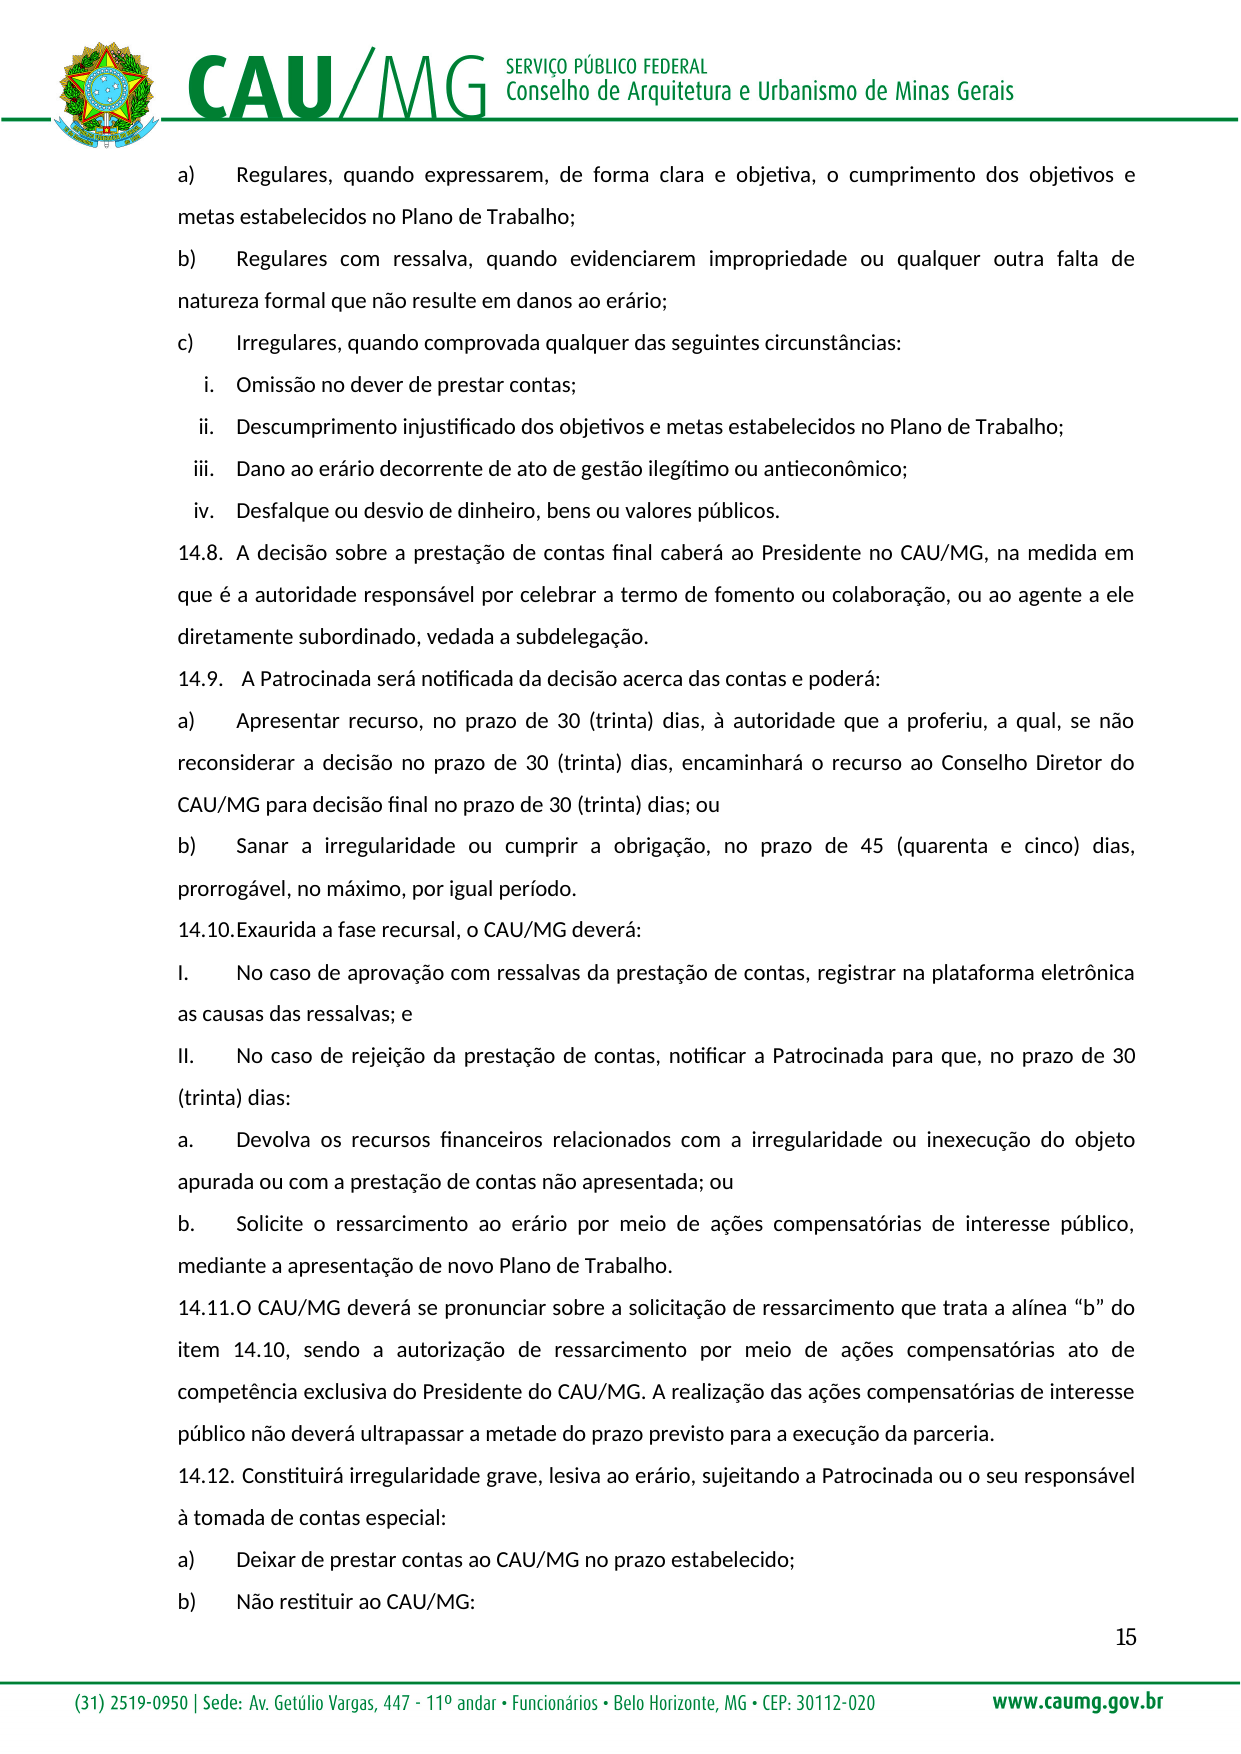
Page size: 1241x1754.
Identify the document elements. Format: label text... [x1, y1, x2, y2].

list Regulares, quando expressarem, de forma clara e objetiva, o cumprimento dos objetivos e metas estabelecidos no Plano de Trabalho; [177, 160, 1137, 230]
list A Patrocinada será notificada da decisão acerca das contas e poderá: [177, 664, 1137, 692]
list Sanar a irregularidade ou cumprir a obrigação, no prazo de 45 (quarenta e cinco) dias, prorrogável, no máximo, por igual período. [177, 832, 1137, 902]
list Desfalque ou desvio de dinheiro, bens ou valores públicos. [215, 496, 1137, 524]
picture [0, 13, 1238, 157]
list Dano ao erário decorrente de ato de gestão ilegítimo ou antieconômico; [215, 454, 1137, 482]
list Regulares com ressalva, quando evidenciarem impropriedade ou qualquer outra falta de natureza formal que não resulte em danos ao erário; [177, 244, 1137, 314]
list A decisão sobre a prestação de contas final caberá ao Presidente no CAU/MG, na medida em que é a autoridade responsável por celebrar a termo de fomento ou colaboração, ou ao agente a ele diretamente subordinado, vedada a subdelegação. [177, 538, 1137, 650]
list Solicite o ressarcimento ao erário por meio de ações compensatórias de interesse público, mediante a apresentação de novo Plano de Trabalho. [177, 1209, 1137, 1279]
list Não restituir ao CAU/MG: [177, 1587, 1137, 1615]
list O CAU/MG deverá se pronunciar sobre a solicitação de ressarcimento que trata a alínea “b” do item 14.10, sendo a autorização de ressarcimento por meio de ações compensatórias ato de competência exclusiva do Presidente do CAU/MG. A realização das ações compensatórias de interesse público não deverá ultrapassar a metade do prazo previsto para a execução da parceria. [177, 1293, 1137, 1447]
list Exaurida a fase recursal, o CAU/MG deverá: [177, 916, 1137, 944]
list Descumprimento injustificado dos objetivos e metas estabelecidos no Plano de Trabalho; [215, 412, 1137, 440]
picture [0, 1670, 1241, 1752]
list Constituirá irregularidade grave, lesiva ao erário, sujeitando a Patrocinada ou o seu responsável à tomada de contas especial: [177, 1461, 1137, 1531]
list No caso de rejeição da prestação de contas, notificar a Patrocinada para que, no prazo de 30 (trinta) dias: [177, 1042, 1137, 1112]
list Omissão no dever de prestar contas; [215, 370, 1137, 398]
list Apresentar recurso, no prazo de 30 (trinta) dias, à autoridade que a proferiu, a qual, se não reconsiderar a decisão no prazo de 30 (trinta) dias, encaminhará o recurso ao Conselho Diretor do CAU/MG para decisão final no prazo de 30 (trinta) dias; ou [177, 706, 1137, 818]
list Irregulares, quando comprovada qualquer das seguintes circunstâncias: [177, 328, 1137, 356]
list No caso de aprovação com ressalvas da prestação de contas, registrar na plataforma eletrônica as causas das ressalvas; e [177, 958, 1137, 1028]
list Devolva os recursos financeiros relacionados com a irregularidade ou inexecução do objeto apurada ou com a prestação de contas não apresentada; ou [177, 1126, 1137, 1196]
list Deixar de prestar contas ao CAU/MG no prazo estabelecido; [177, 1545, 1137, 1573]
